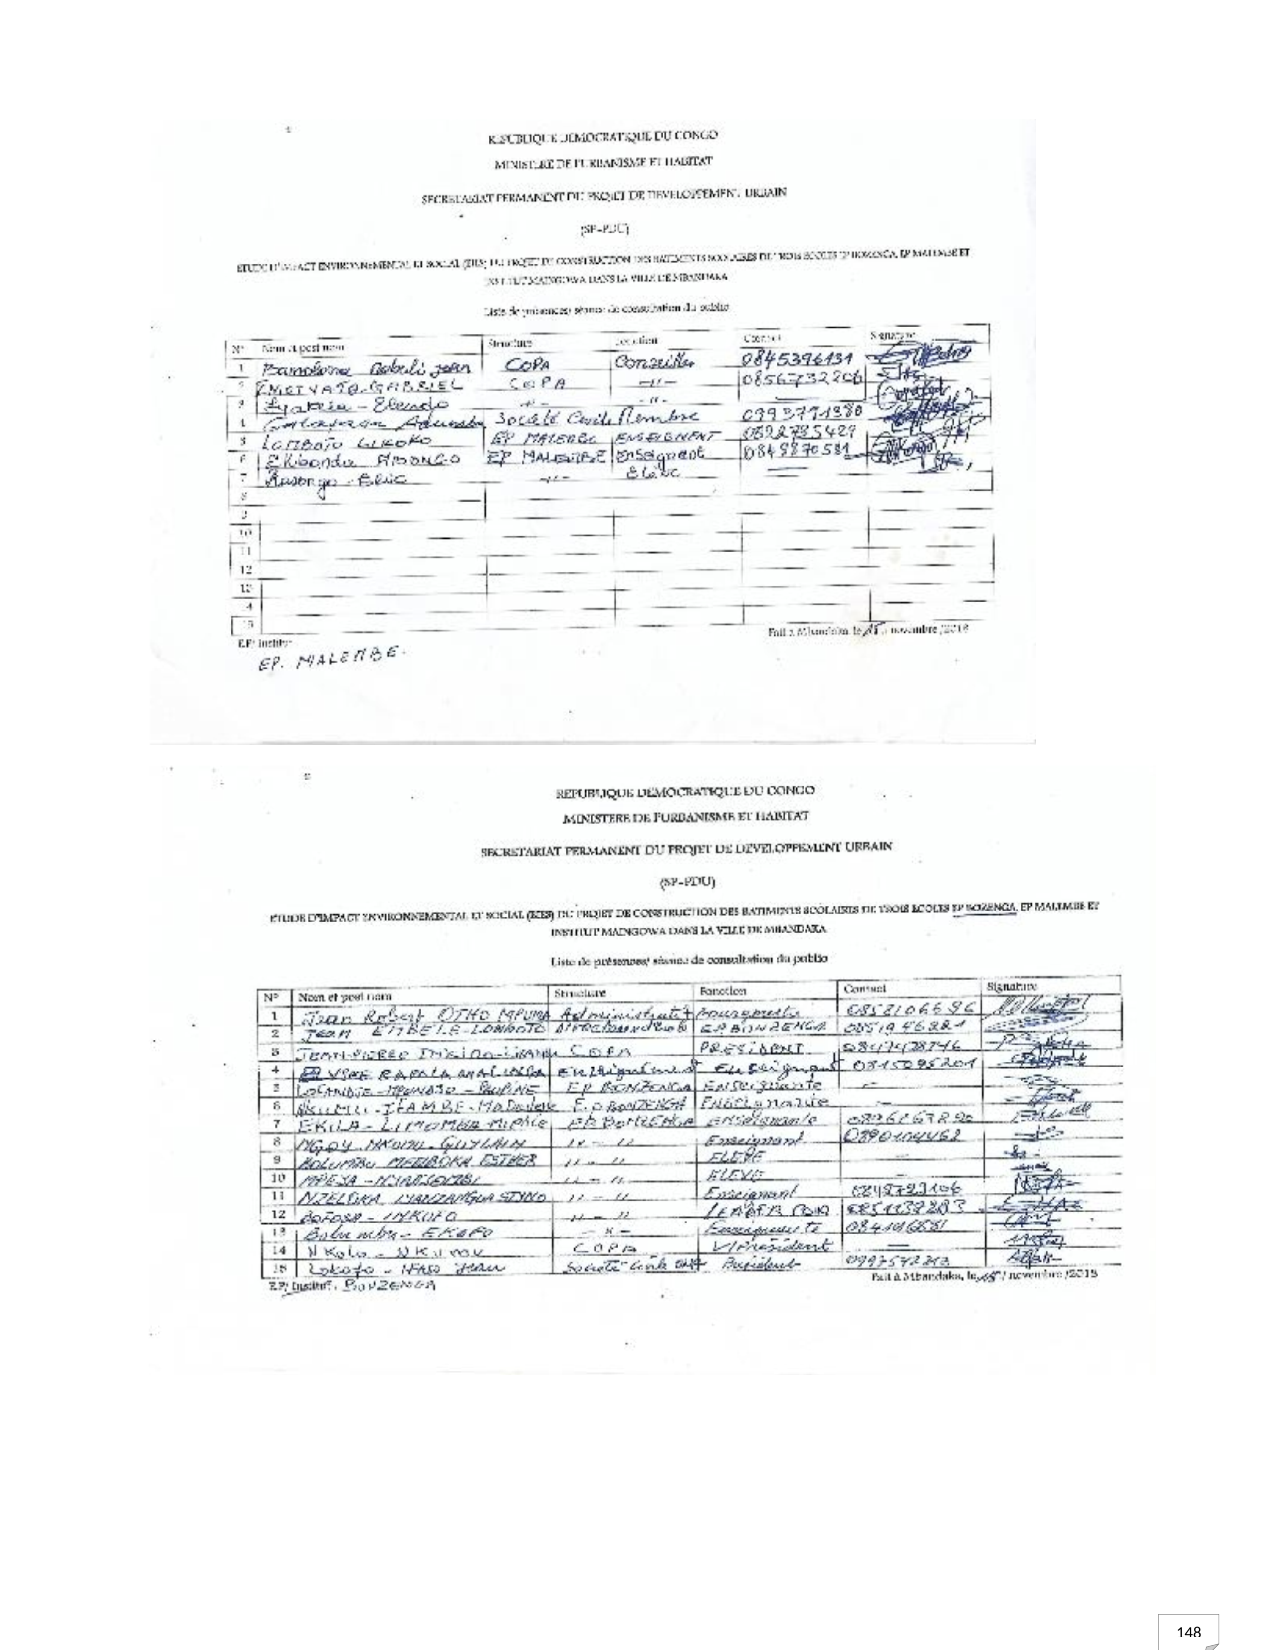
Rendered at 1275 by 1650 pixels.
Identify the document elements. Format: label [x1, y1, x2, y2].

picture [151, 119, 1036, 745]
picture [150, 766, 1156, 1375]
